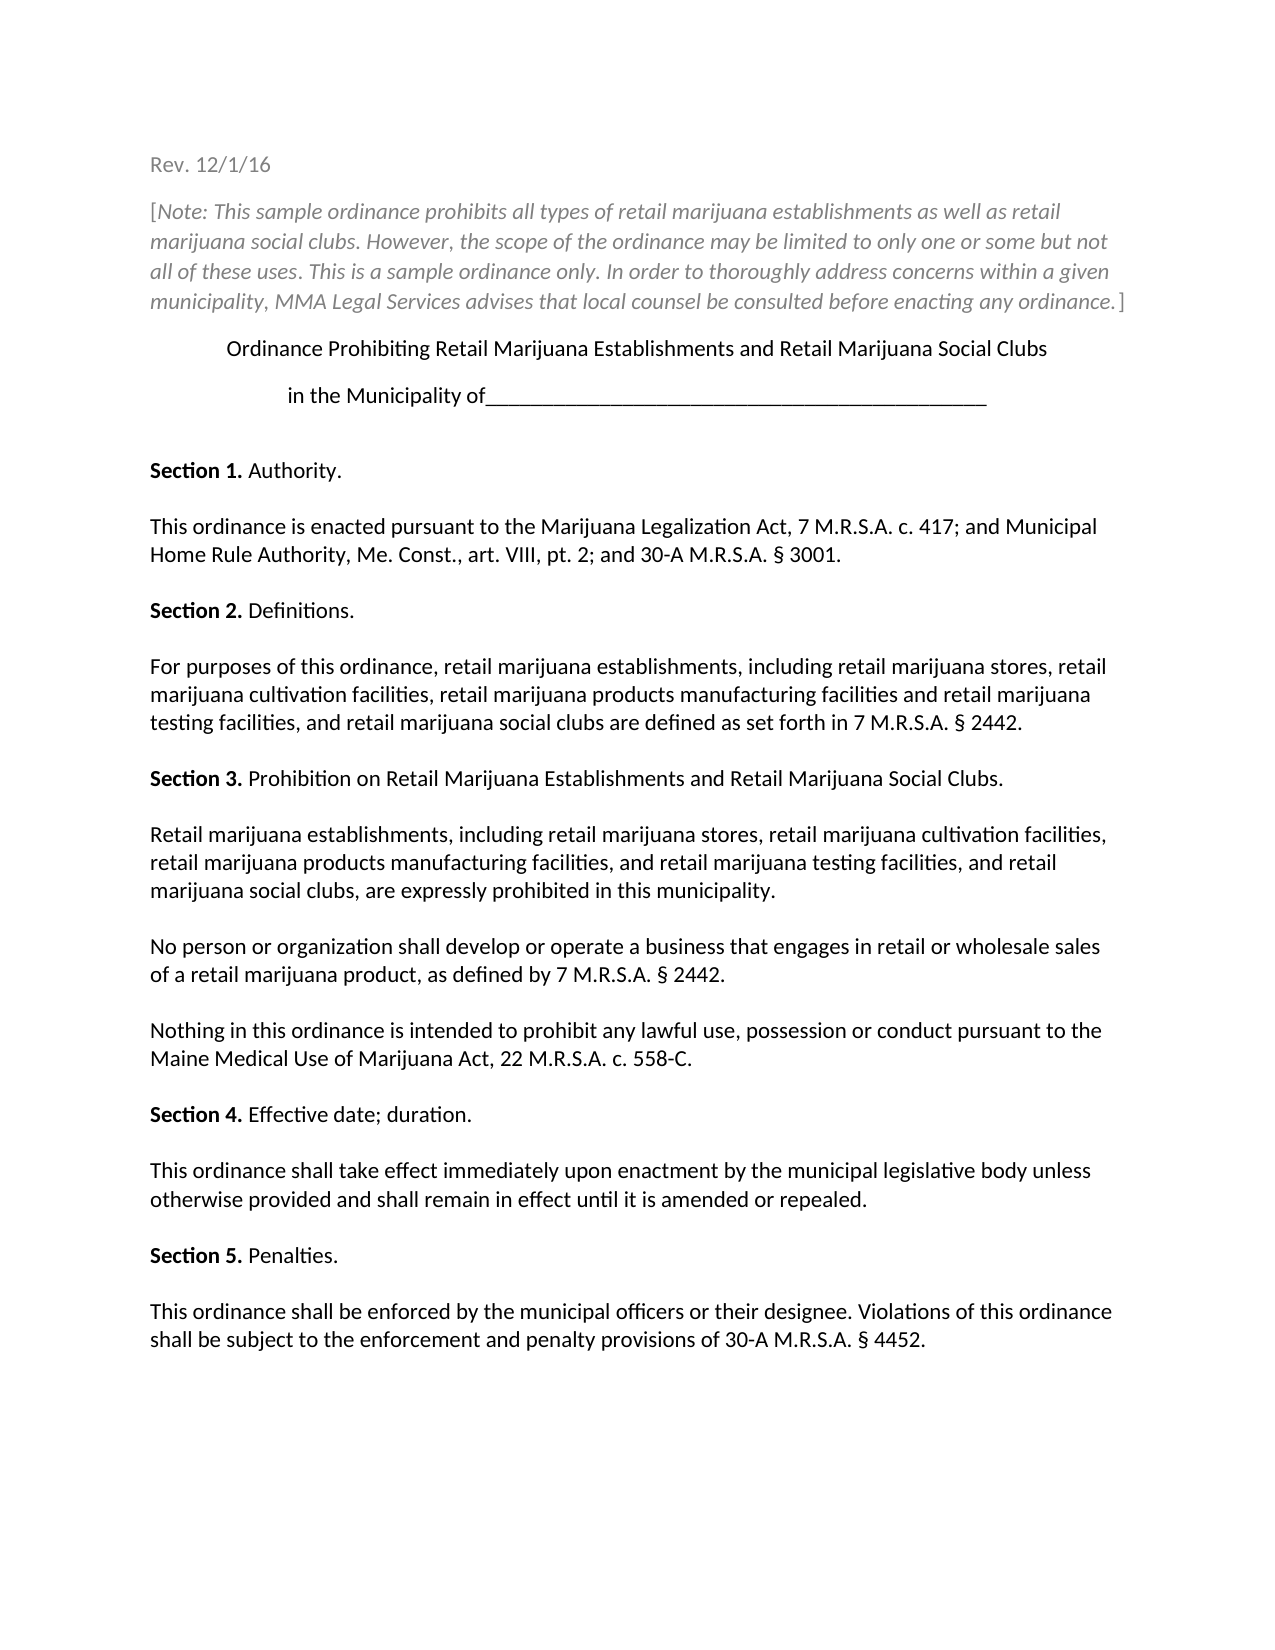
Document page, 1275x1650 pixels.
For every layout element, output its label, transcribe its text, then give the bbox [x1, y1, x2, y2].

text Section 3. Prohibition on Retail Marijuana Establishments and Retail Marijuana Social Clubs. [150, 764, 1125, 792]
text Retail marijuana establishments, including retail marijuana stores, retail marijuana cultivation facilities, retail marijuana products manufacturing facilities, and retail marijuana testing facilities, and retail marijuana social clubs, are expressly prohibited in this municipality. [150, 820, 1125, 904]
text For purposes of this ordinance, retail marijuana establishments, including retail marijuana stores, retail marijuana cultivation facilities, retail marijuana products manufacturing facilities and retail marijuana testing facilities, and retail marijuana social clubs are defined as set forth in 7 M.R.S.A. § 2442. [150, 652, 1125, 736]
text Nothing in this ordinance is intended to prohibit any lawful use, possession or conduct pursuant to the Maine Medical Use of Marijuana Act, 22 M.R.S.A. c. 558-C. [150, 1017, 1125, 1073]
text This ordinance shall take effect immediately upon enactment by the municipal legislative body unless otherwise provided and shall remain in effect until it is amended or repealed. [150, 1157, 1125, 1213]
text No person or organization shall develop or operate a business that engages in retail or wholesale sales of a retail marijuana product, as defined by 7 M.R.S.A. § 2442. [150, 932, 1125, 988]
text Section 4. Effective date; duration. [150, 1101, 1125, 1129]
text in the Municipality of____________________________________________ [150, 381, 1125, 409]
text Section 2. Definitions. [150, 596, 1125, 624]
text Section 5. Penalties. [150, 1241, 1125, 1269]
text Ordinance Prohibiting Retail Marijuana Establishments and Retail Marijuana Social Clubs [150, 334, 1125, 362]
text This ordinance shall be enforced by the municipal officers or their designee. Violations of this ordinance shall be subject to the enforcement and penalty provisions of 30-A M.R.S.A. § 4452. [150, 1297, 1125, 1353]
text Section 1. Authority. [150, 456, 1125, 484]
text [Note: This sample ordinance prohibits all types of retail marijuana establishments as well as retail marijuana social clubs. However, the scope of the ordinance may be limited to only one or some but not all of these uses. This is a sample ordinance only. In order to thoroughly address concerns within a given municipality, MMA Legal Services advises that local counsel be consulted before enacting any ordinance.] [150, 197, 1125, 316]
text This ordinance is enacted pursuant to the Marijuana Legalization Act, 7 M.R.S.A. c. 417; and Municipal Home Rule Authority, Me. Const., art. VIII, pt. 2; and 30-A M.R.S.A. § 3001. [150, 512, 1125, 568]
text Rev. 12/1/16 [150, 150, 1125, 178]
